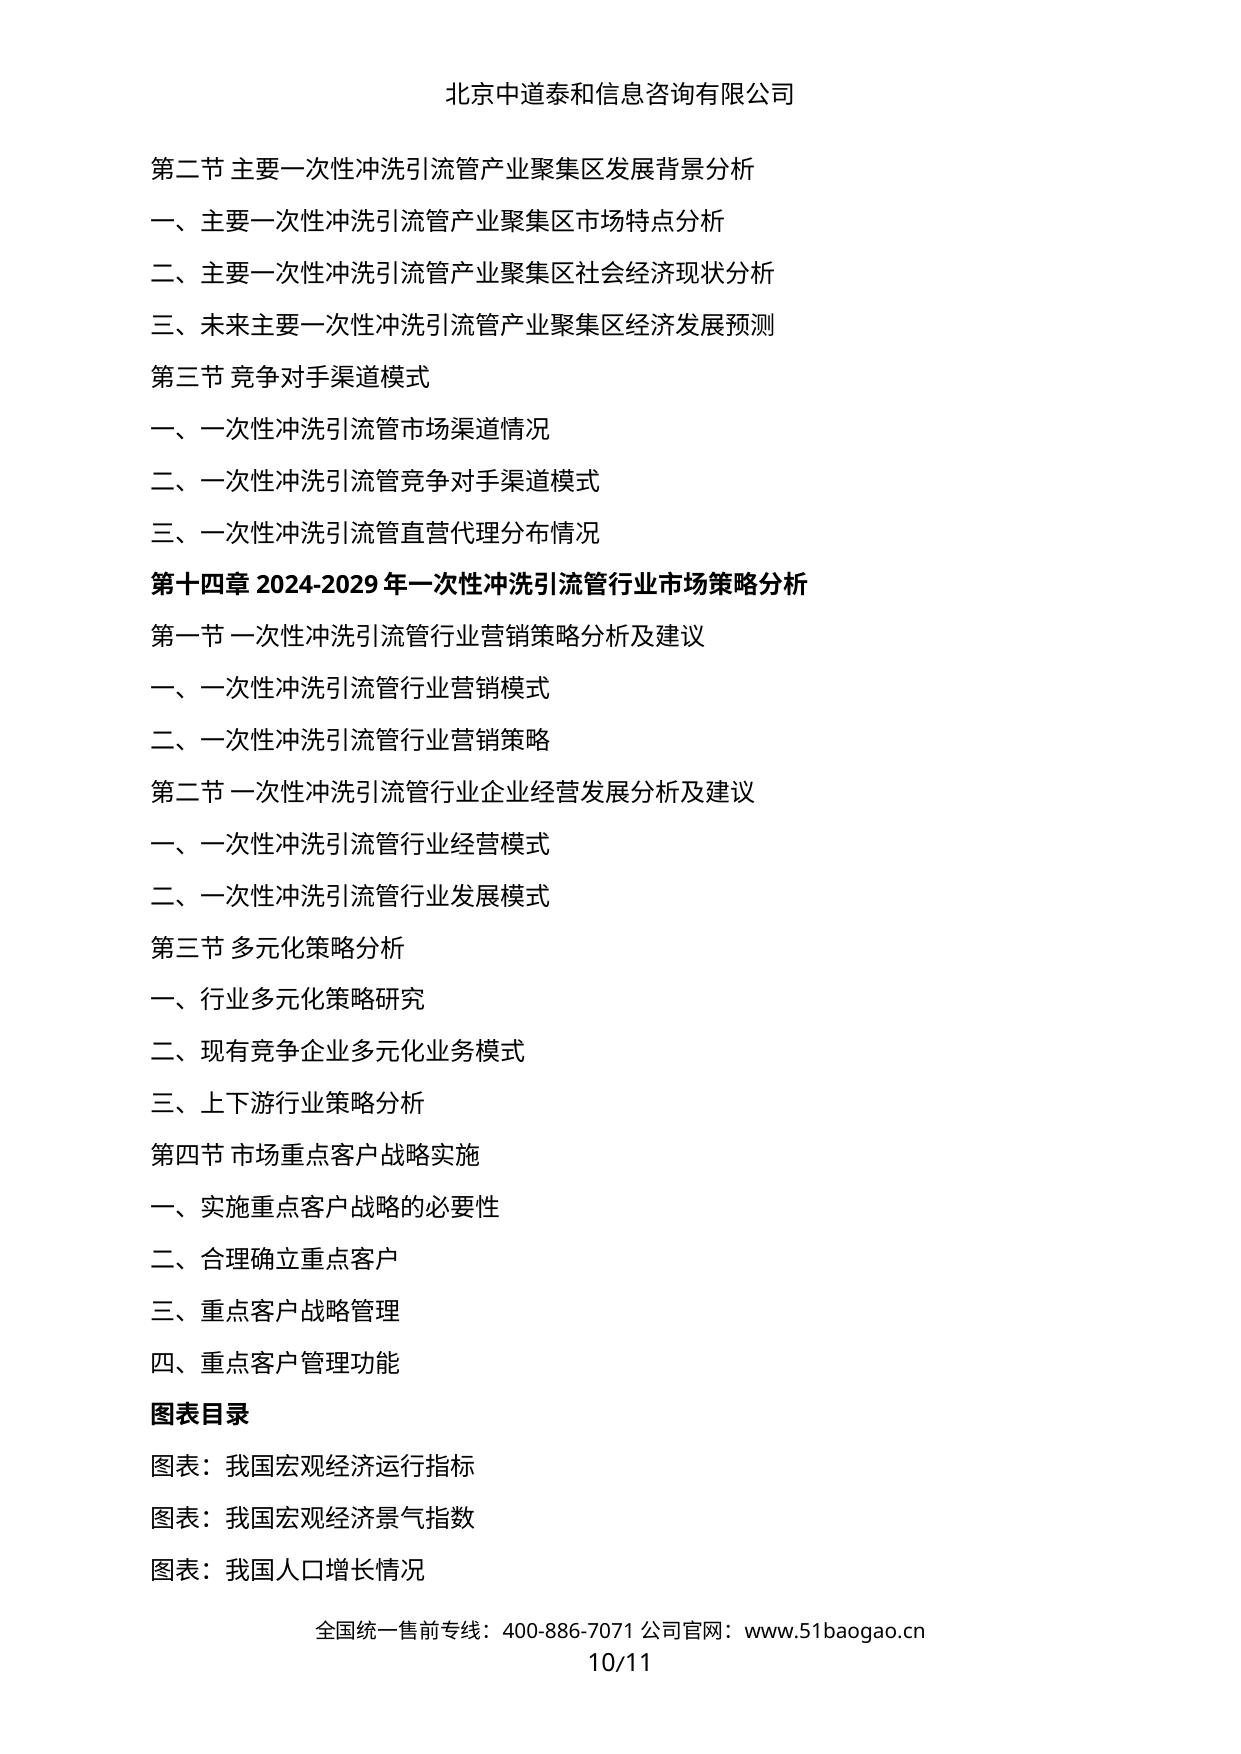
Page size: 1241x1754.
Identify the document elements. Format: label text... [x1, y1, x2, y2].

text 图表目录 [150, 1395, 1090, 1431]
text 第三节 竞争对手渠道模式 [150, 357, 1090, 394]
text 二、一次性冲洗引流管行业营销策略 [150, 721, 1090, 757]
text 三、重点客户战略管理 [150, 1291, 1090, 1327]
text 图表：我国宏观经济景气指数 [150, 1499, 1090, 1535]
text 三、一次性冲洗引流管直营代理分布情况 [150, 513, 1090, 549]
text 二、合理确立重点客户 [150, 1239, 1090, 1276]
text 四、重点客户管理功能 [150, 1343, 1090, 1379]
text 二、现有竞争企业多元化业务模式 [150, 1032, 1090, 1068]
text 二、主要一次性冲洗引流管产业聚集区社会经济现状分析 [150, 254, 1090, 290]
text 图表：我国人口增长情况 [150, 1551, 1090, 1587]
text 二、一次性冲洗引流管竞争对手渠道模式 [150, 461, 1090, 497]
text 三、未来主要一次性冲洗引流管产业聚集区经济发展预测 [150, 306, 1090, 342]
text 第一节 一次性冲洗引流管行业营销策略分析及建议 [150, 617, 1090, 653]
text 二、一次性冲洗引流管行业发展模式 [150, 876, 1090, 912]
text 第二节 主要一次性冲洗引流管产业聚集区发展背景分析 [150, 150, 1090, 186]
text 一、实施重点客户战略的必要性 [150, 1187, 1090, 1224]
text 第三节 多元化策略分析 [150, 928, 1090, 964]
text 一、一次性冲洗引流管行业营销模式 [150, 669, 1090, 705]
text 一、一次性冲洗引流管行业经营模式 [150, 824, 1090, 861]
text 一、行业多元化策略研究 [150, 980, 1090, 1016]
text 一、主要一次性冲洗引流管产业聚集区市场特点分析 [150, 202, 1090, 238]
text 第十四章 2024-2029年一次性冲洗引流管行业市场策略分析 [150, 565, 1090, 601]
text 三、上下游行业策略分析 [150, 1084, 1090, 1120]
text 一、一次性冲洗引流管市场渠道情况 [150, 409, 1090, 446]
text 第四节 市场重点客户战略实施 [150, 1136, 1090, 1172]
text 图表：我国宏观经济运行指标 [150, 1447, 1090, 1483]
text 第二节 一次性冲洗引流管行业企业经营发展分析及建议 [150, 772, 1090, 809]
